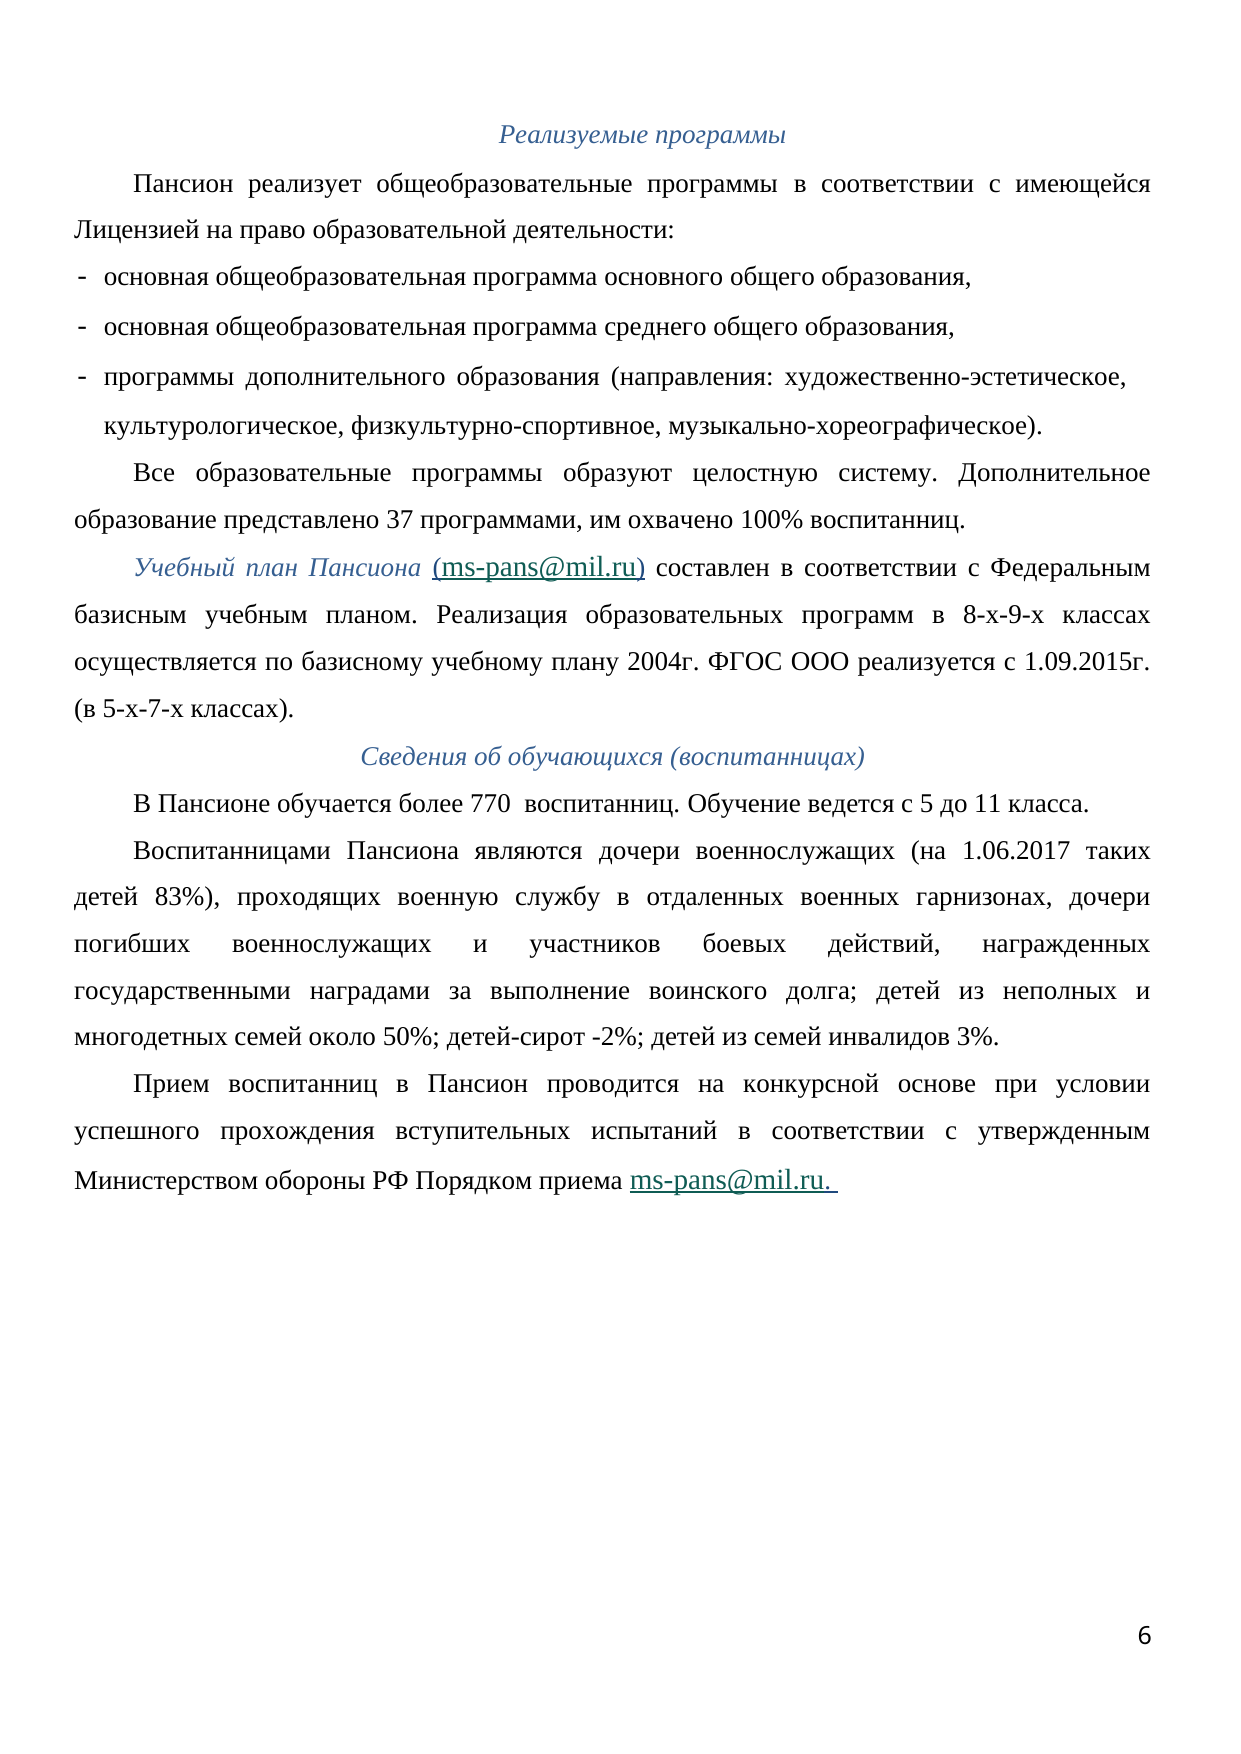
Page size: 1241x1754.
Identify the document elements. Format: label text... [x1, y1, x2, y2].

list основная общеобразовательная программа основного общего образования, [74, 260, 1128, 294]
text Все образовательные программы образуют целостную систему. Дополнительное образование представлено 37 программами, им охвачено 100% воспитанниц. [74, 456, 1152, 534]
text Прием воспитанниц в Пансион проводится на конкурсной основе при условии успешного прохождения вступительных испытаний в соответствии с утвержденным Министерством обороны РФ Порядком приема ms-pans@mil.ru. [74, 1067, 1152, 1195]
text Сведения об обучающихся (воспитанницах) [74, 741, 1152, 772]
text Пансион реализует общеобразовательные программы в соответствии с имеющейся Лицензией на право образовательной деятельности: [74, 167, 1152, 245]
text Учебный план Пансиона (ms-pans@mil.ru) составлен в соответствии с Федеральным базисным учебным планом. Реализация образовательных программ в 8-х-9-х классах осуществляется по базисному учебному плану 2004г. ФГОС ООО реализуется с 1.09.2015г. (в 5-х-7-х классах). [74, 549, 1152, 723]
text Воспитанницами Пансиона являются дочери военнослужащих (на 1.06.2017 таких детей 83%), проходящих военную службу в отдаленных военных гарнизонах, дочери погибших военнослужащих и участников боевых действий, награжденных государственными наградами за выполнение воинского долга; детей из неполных и многодетных семей около 50%; детей-сирот -2%; детей из семей инвалидов 3%. [74, 834, 1152, 1052]
list программы дополнительного образования (направления: художественно-эстетическое, культурологическое, физкультурно-спортивное, музыкально-хореографическое). [74, 360, 1128, 441]
text Реализуемые программы [133, 118, 1152, 149]
list основная общеобразовательная программа среднего общего образования, [74, 310, 1128, 344]
text В Пансионе обучается более 770 воспитанниц. Обучение ведется с 5 до 11 класса. [74, 787, 1152, 818]
